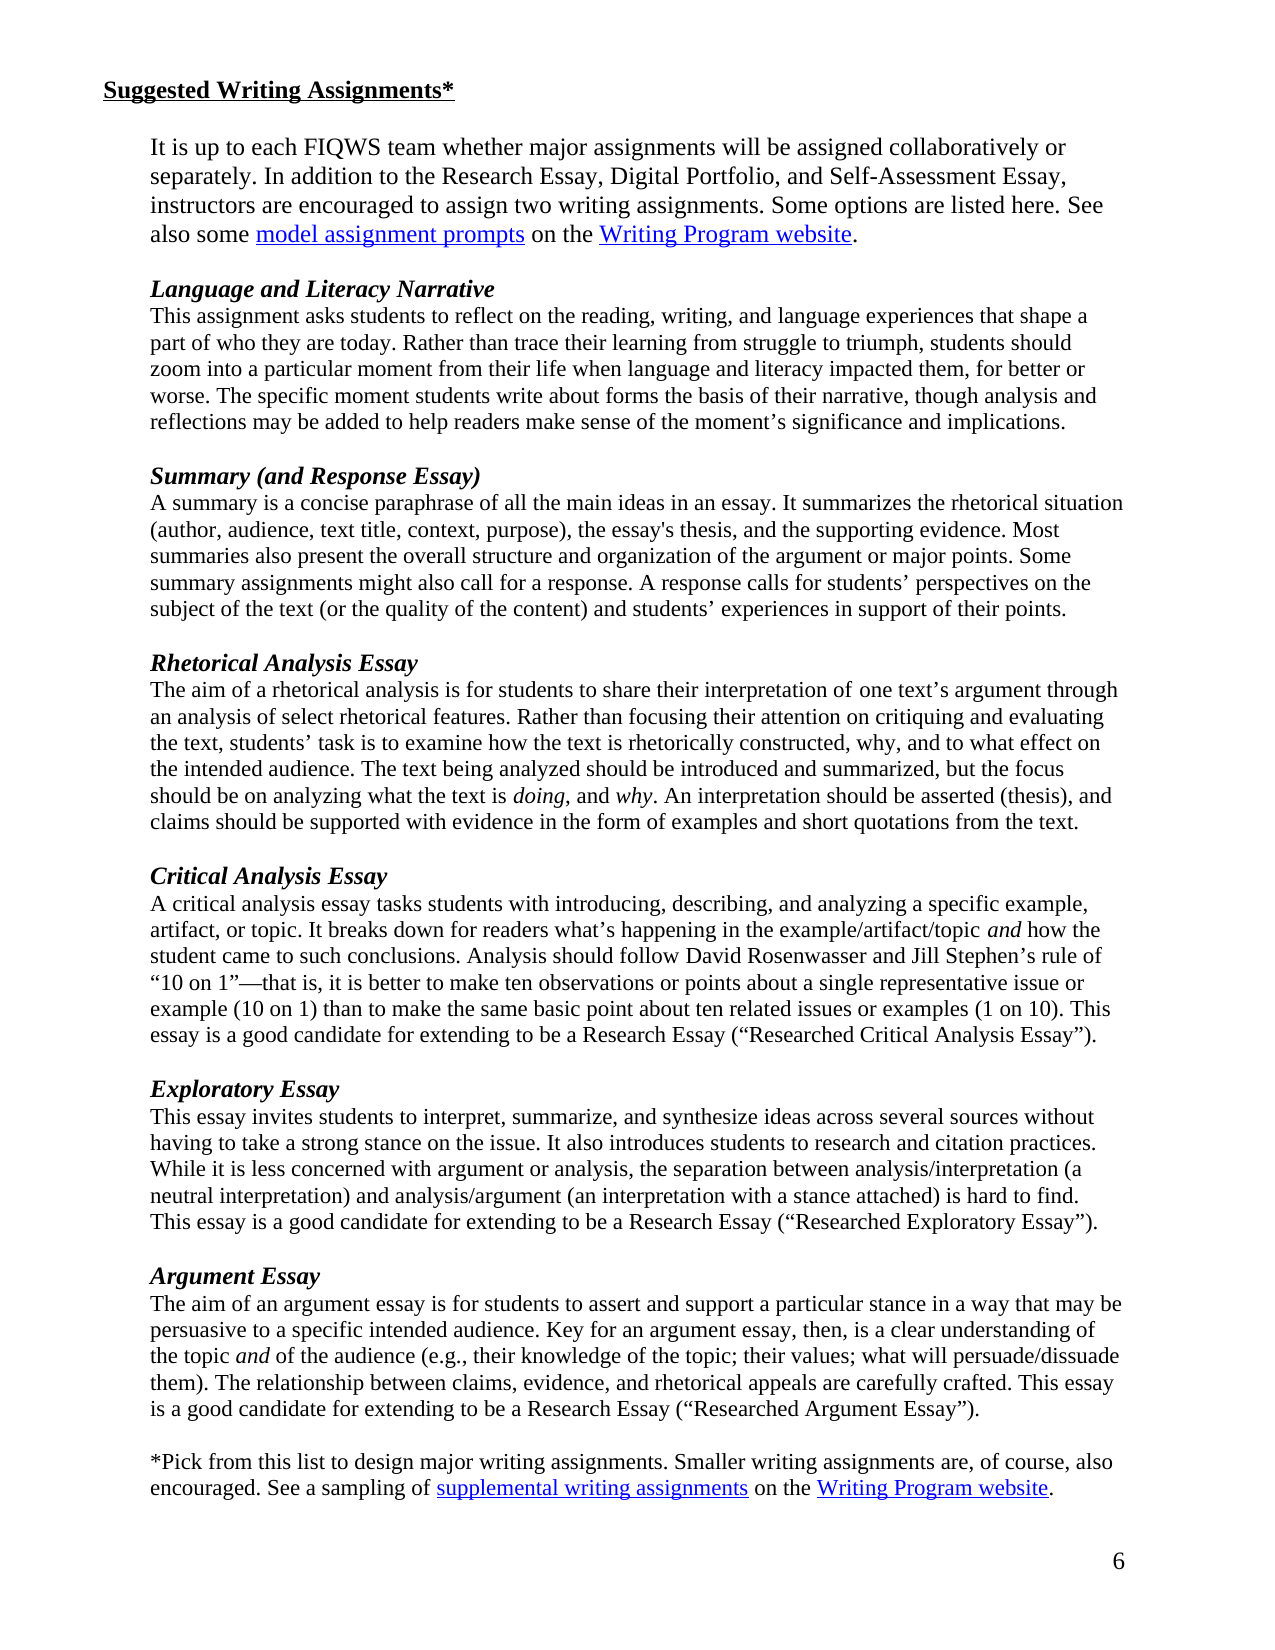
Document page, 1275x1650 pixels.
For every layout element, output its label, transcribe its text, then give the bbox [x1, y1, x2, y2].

text *Pick from this list to design major writing assignments. Smaller writing assignments are, of course, also encouraged. See a sampling of supplemental writing assignments on the Writing Program website. [150, 1448, 1125, 1501]
text Argument Essay [150, 1261, 1125, 1290]
subtitle Suggested Writing Assignments* [103, 75, 1162, 104]
text Critical Analysis Essay [150, 861, 1125, 889]
text A summary is a concise paraphrase of all the main ideas in an essay. It summarizes the rhetorical situation (author, audience, text title, context, purpose), the essay's thesis, and the supporting evidence. Most summaries also present the overall structure and organization of the argument or major points. Some summary assignments might also call for a response. A response calls for students’ perspectives on the subject of the text (or the quality of the content) and students’ experiences in support of their points. [150, 489, 1125, 621]
text It is up to each FIQWS team whether major assignments will be assigned collaboratively or separately. In addition to the Research Essay, Digital Portfolio, and Self-Assessment Essay, instructors are encouraged to assign two writing assignments. Some options are listed here. See also some model assignment prompts on the Writing Program website. [150, 132, 1125, 247]
text This essay invites students to interpret, summarize, and synthesize ideas across several sources without having to take a strong stance on the issue. It also introduces students to research and citation practices. While it is less concerned with argument or analysis, the separation between analysis/interpretation (a neutral interpretation) and analysis/argument (an interpretation with a stance attached) is hard to find. This essay is a good candidate for extending to be a Research Essay (“Researched Exploratory Essay”). [150, 1103, 1125, 1234]
text Language and Literacy Narrative [150, 274, 1125, 303]
text Rhetorical Analysis Essay [150, 648, 1125, 676]
text The aim of an argument essay is for students to assert and support a particular stance in a way that may be persuasive to a specific intended audience. Key for an argument essay, then, is a clear understanding of the topic and of the audience (e.g., their knowledge of the topic; their values; what will persuade/dissuade them). The relationship between claims, evidence, and rhetorical appeals are carefully crafted. This essay is a good candidate for extending to be a Research Essay (“Researched Argument Essay”). [150, 1290, 1125, 1421]
text The aim of a rhetorical analysis is for students to share their interpretation of one text’s argument through an analysis of select rhetorical features. Rather than focusing their attention on critiquing and evaluating the text, students’ task is to examine how the text is rhetorically constructed, why, and to what effect on the intended audience. The text being analyzed should be introduced and summarized, but the focus should be on analyzing what the text is doing, and why. An interpretation should be asserted (thesis), and claims should be supported with evidence in the form of examples and short quotations from the text. [150, 676, 1125, 834]
text This assignment asks students to reflect on the reading, writing, and language experiences that shape a part of who they are today. Rather than trace their learning from struggle to triumph, students should zoom into a particular moment from their life when language and literacy impacted them, for better or worse. The specific moment students write about forms the basis of their narrative, though analysis and reflections may be added to help readers make sense of the moment’s significance and implications. [150, 303, 1125, 434]
text Summary (and Response Essay) [150, 461, 1125, 489]
text A critical analysis essay tasks students with introducing, describing, and analyzing a specific example, artifact, or topic. It breaks down for readers what’s happening in the example/artifact/topic and how the student came to such conclusions. Analysis should follow David Rosenwasser and Jill Stephen’s rule of “10 on 1”—that is, it is better to make ten observations or points about a single representative issue or example (10 on 1) than to make the same basic point about ten related issues or examples (1 on 10). This essay is a good candidate for extending to be a Research Essay (“Researched Critical Analysis Essay”). [150, 889, 1125, 1048]
text Exploratory Essay [150, 1074, 1125, 1103]
